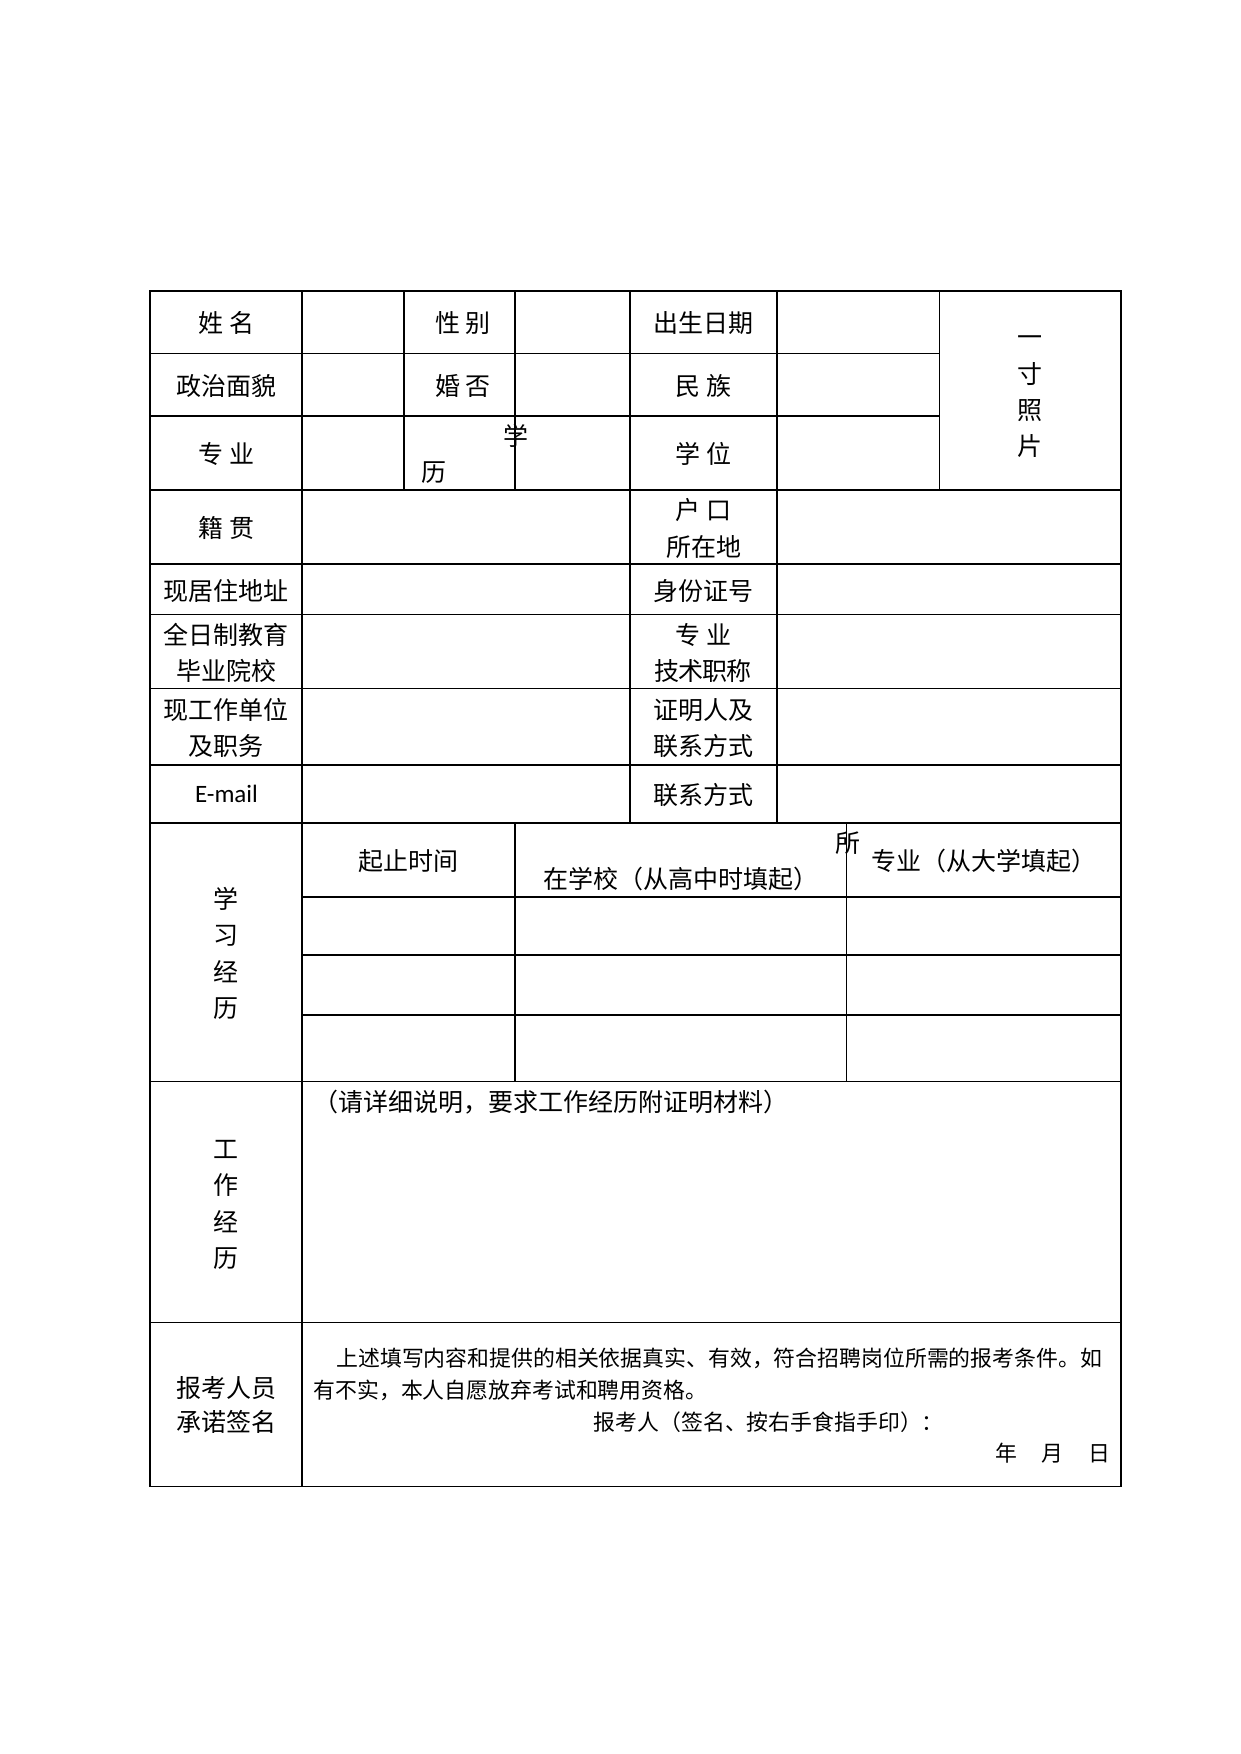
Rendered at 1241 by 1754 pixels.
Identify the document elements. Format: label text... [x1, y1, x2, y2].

table_header [516, 292, 629, 352]
table_cell 专 业 [151, 417, 301, 489]
table_cell 专业（从大学填起） [847, 824, 1120, 896]
table_cell [847, 1016, 1120, 1081]
table_cell [778, 491, 1120, 563]
table_cell 婚 否 [405, 354, 514, 415]
table_header 一 寸 照 片 [940, 292, 1120, 489]
table_header 出生日期 [631, 292, 776, 352]
table_cell [303, 354, 403, 415]
table_cell 工 作 经 历 [151, 1082, 301, 1322]
table_cell （请详细说明，要求工作经历附证明材料） [303, 1082, 1120, 1322]
table_cell 所在学校（从高中时填起） [516, 824, 846, 896]
table_cell [778, 615, 1120, 688]
table_cell [516, 417, 629, 489]
table_header 姓 名 [151, 292, 301, 352]
table_header [778, 292, 939, 352]
table_cell [303, 898, 514, 954]
table_cell [778, 766, 1120, 822]
table_cell 证明人及 联系方式 [631, 689, 776, 764]
table_cell [516, 354, 629, 415]
table_cell 户 口 所在地 [631, 491, 776, 563]
table_cell [303, 956, 514, 1014]
table_cell 学 习 经 历 [151, 824, 301, 1081]
table_cell [516, 956, 846, 1014]
table_cell 起止时间 [303, 824, 514, 896]
table_cell 政治面貌 [151, 354, 301, 415]
table_header 性 别 [405, 292, 514, 352]
table_cell [778, 354, 939, 415]
table_cell E-mail [151, 766, 301, 822]
table_cell 籍 贯 [151, 491, 301, 563]
table_cell [303, 1016, 514, 1081]
table_cell [303, 565, 629, 613]
table_cell [778, 689, 1120, 764]
table_cell 联系方式 [631, 766, 776, 822]
table_cell [303, 417, 403, 489]
table_cell 学 位 [631, 417, 776, 489]
table_cell [303, 491, 629, 563]
table_cell [303, 615, 629, 688]
table_cell [847, 956, 1120, 1014]
table_cell 报考人员 承诺签名 [151, 1323, 301, 1486]
table_cell [303, 766, 629, 822]
table_header [303, 292, 403, 352]
table_cell [516, 898, 846, 954]
table_cell 上述填写内容和提供的相关依据真实、有效，符合招聘岗位所需的报考条件。如有不实，本人自愿放弃考试和聘用资格。 报考人（签名、按右手食指手印）： 年 月 日 [303, 1323, 1120, 1486]
table_cell 现工作单位及职务 [151, 689, 301, 764]
table_cell 学 历 [405, 417, 514, 489]
table_cell [847, 898, 1120, 954]
table_cell [516, 1016, 846, 1081]
table_cell 现居住地址 [151, 565, 301, 613]
table_cell [303, 689, 629, 764]
table_cell 专 业 技术职称 [631, 615, 776, 688]
table_cell 身份证号 [631, 565, 776, 613]
table_cell [778, 565, 1120, 613]
table_cell 民 族 [631, 354, 776, 415]
table_cell [778, 417, 939, 489]
table_cell 全日制教育毕业院校 [151, 615, 301, 688]
